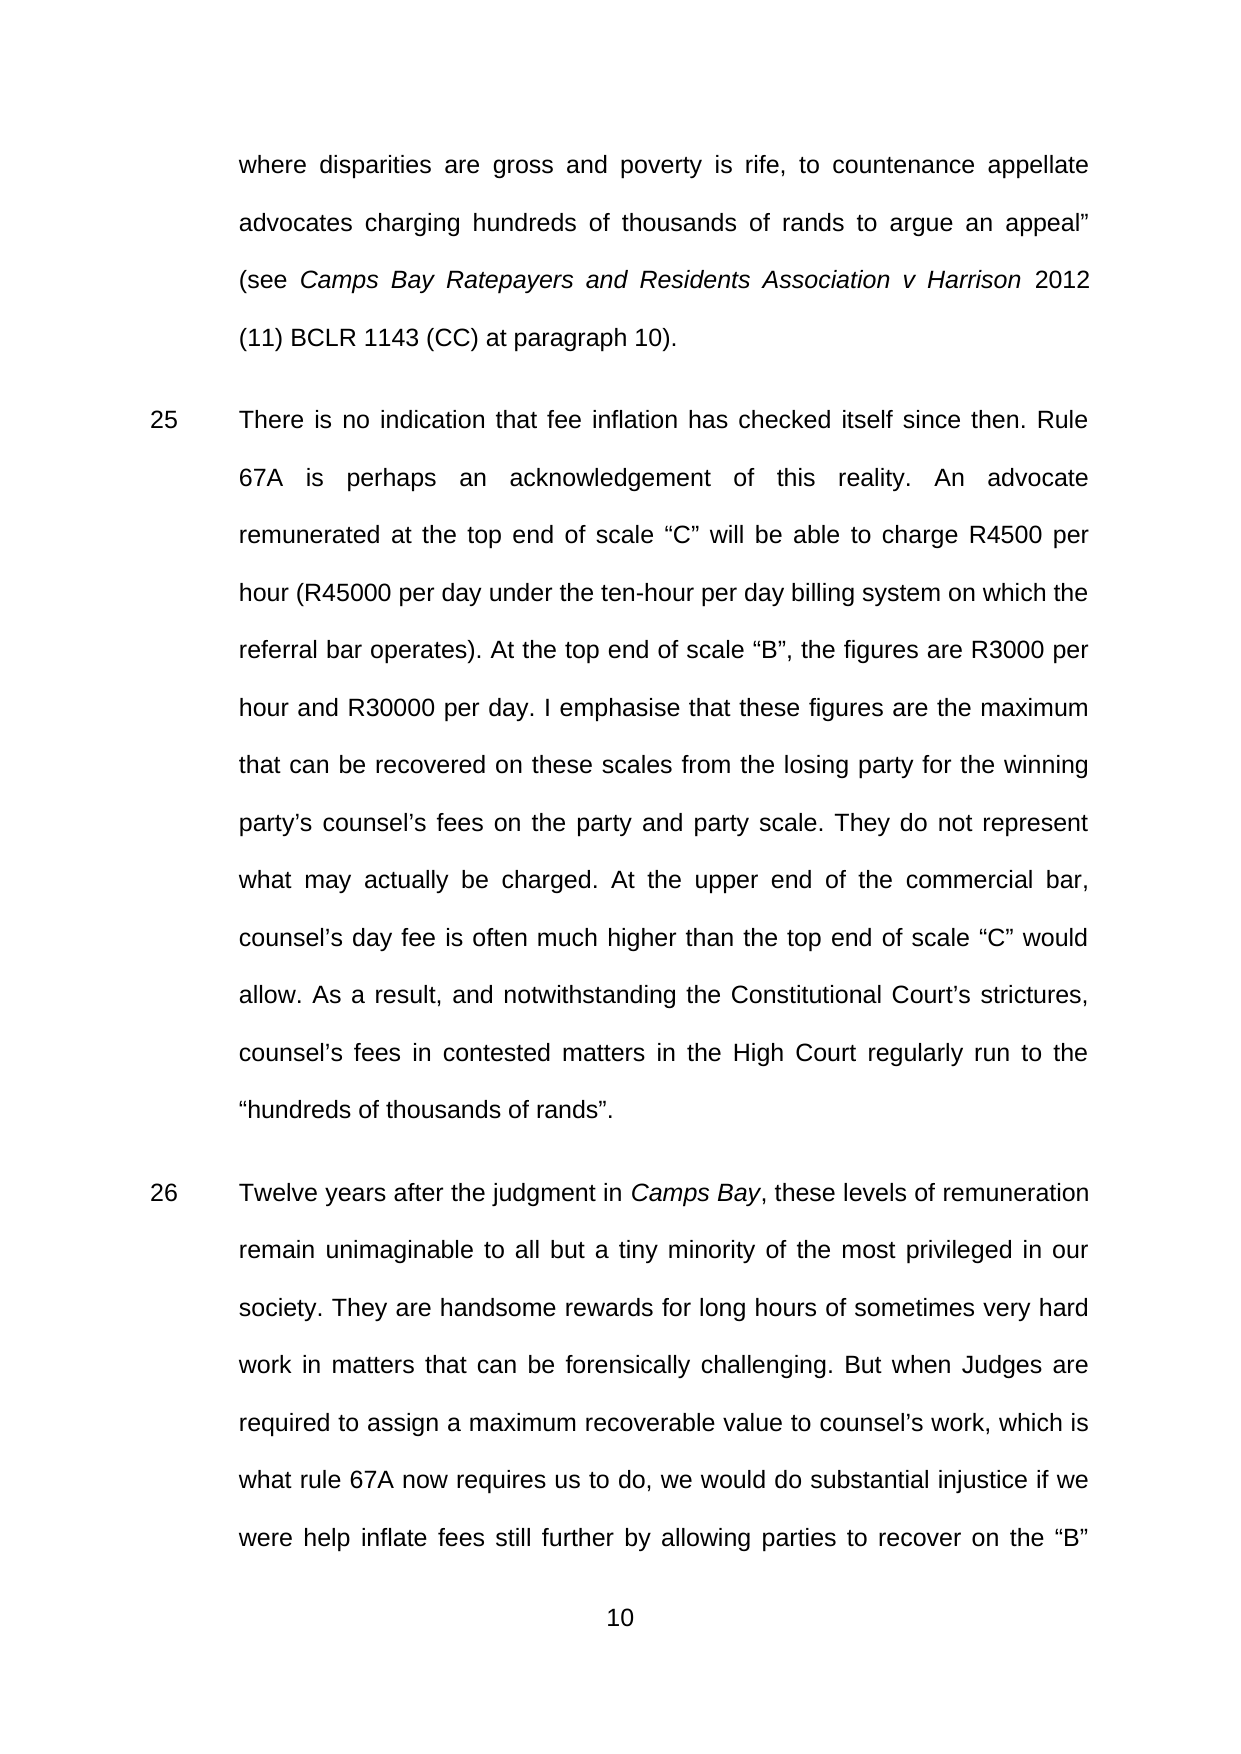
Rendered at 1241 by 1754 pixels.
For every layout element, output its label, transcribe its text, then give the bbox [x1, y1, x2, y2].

text 25 There is no indication that fee inflation has checked itself since then. Rule 67A is perhaps an acknowledgement of this reality. An advocate remunerated at the top end of scale “C” will be able to charge R4500 per hour (R45000 per day under the ten-hour per day billing system on which the referral bar operates). At the top end of scale “B”, the figures are R3000 per hour and R30000 per day. I emphasise that these figures are the maximum that can be recovered on these scales from the losing party for the winning party’s counsel’s fees on the party and party scale. They do not represent what may actually be charged. At the upper end of the commercial bar, counsel’s day fee is often much higher than the top end of scale “C” would allow. As a result, and notwithstanding the Constitutional Court’s strictures, counsel’s fees in contested matters in the High Court regularly run to the “hundreds of thousands of rands”. [150, 405, 1090, 1124]
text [150, 150, 1090, 351]
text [150, 1177, 1090, 1551]
